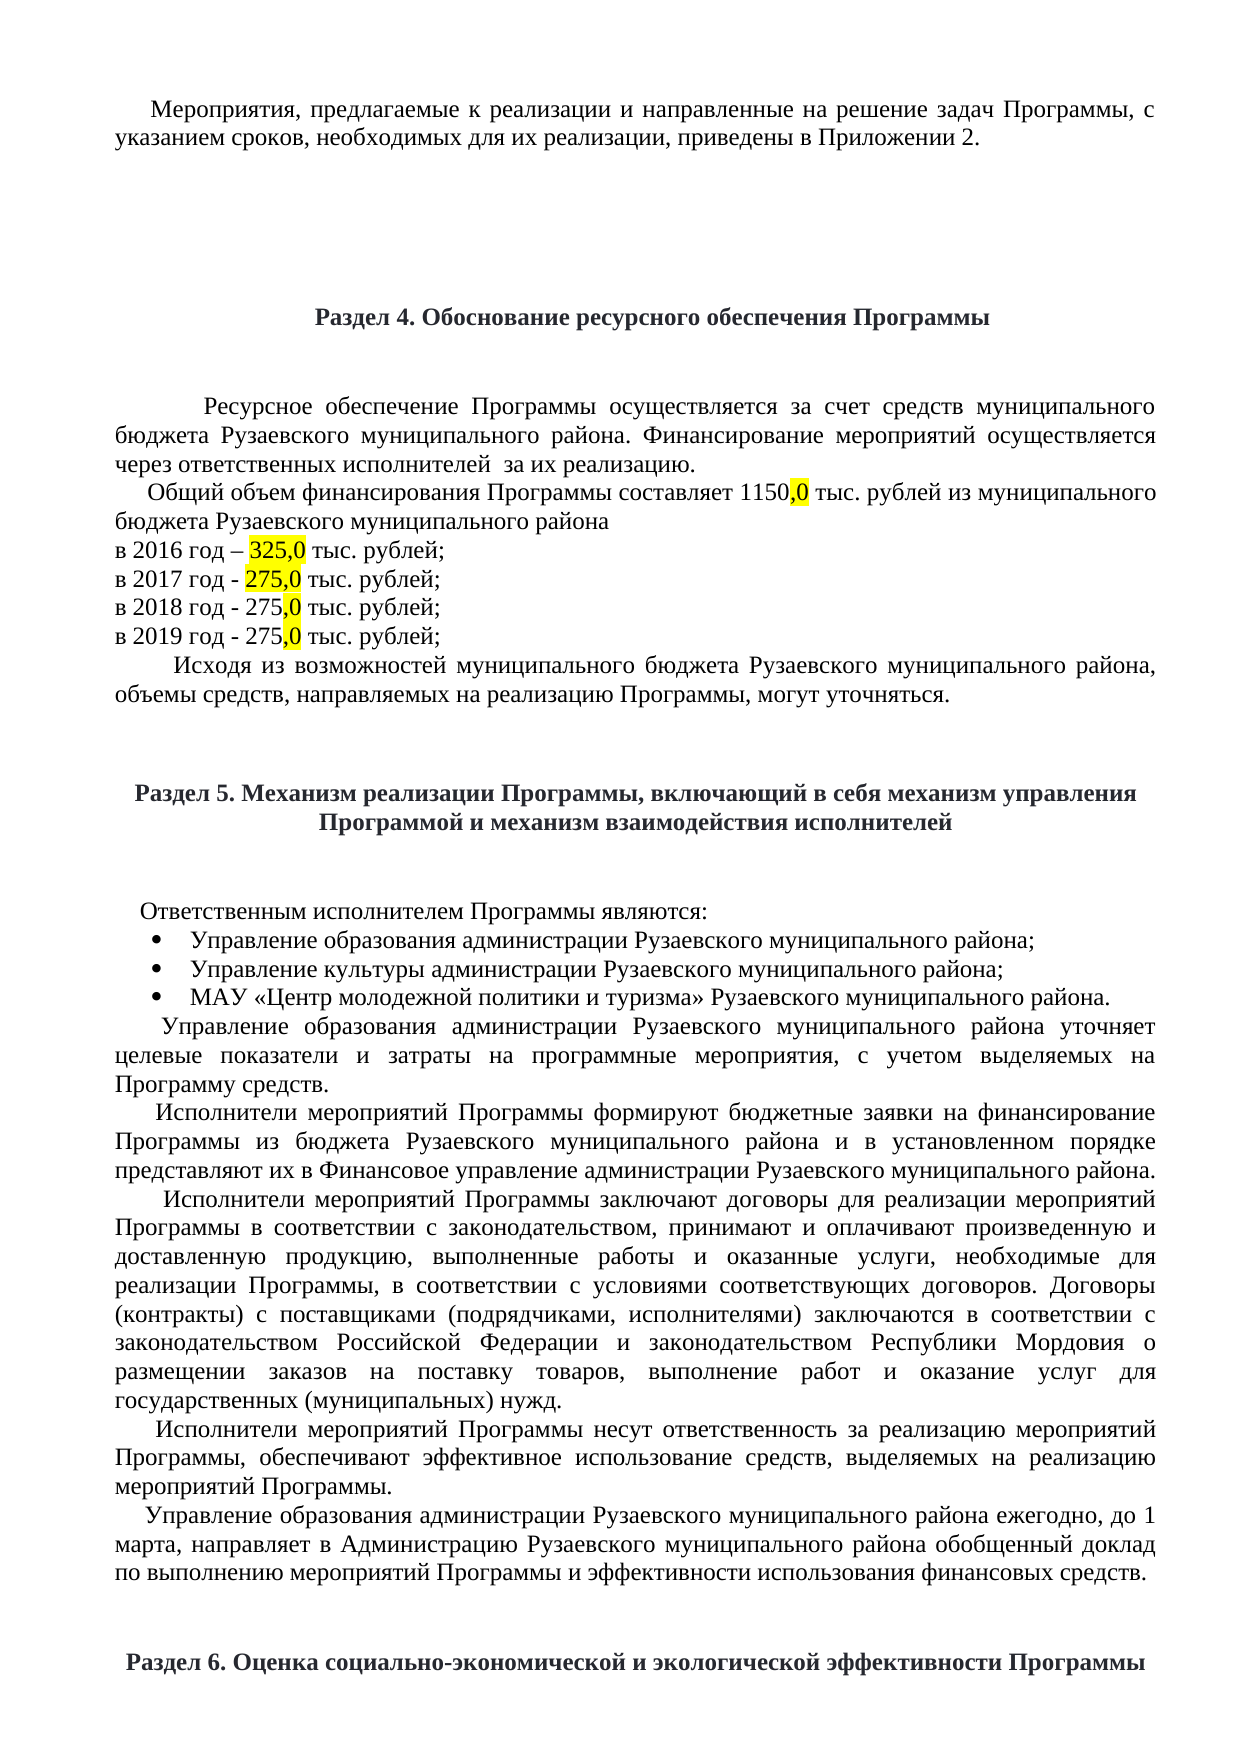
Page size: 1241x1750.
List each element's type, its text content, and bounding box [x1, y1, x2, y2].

text Исходя из возможностей муниципального бюджета Рузаевского муниципального района, объемы средств, направляемых на реализацию Программы, могут уточняться. [114, 650, 1157, 707]
list Управление культуры администрации Рузаевского муниципального района; [152, 954, 1157, 982]
text Мероприятия, предлагаемые к реализации и направленные на решение задач Программы, с указанием сроков, необходимых для их реализации, приведены в Приложении 2. [114, 94, 1157, 151]
text в 2019 год - 275,0 тыс. рублей; [114, 621, 283, 650]
list Управление образования администрации Рузаевского муниципального района; [152, 925, 1157, 954]
text в 2019 год - 275,0 тыс. рублей; [301, 621, 1157, 650]
text в 2017 год - 275,0 тыс. рублей; [301, 564, 1157, 592]
text Общий объем финансирования Программы составляет 1150,0 тыс. рублей из муниципального бюджета Рузаевского муниципального района [114, 477, 1157, 535]
list МАУ «Центр молодежной политики и туризма» Рузаевского муниципального района. [152, 982, 1157, 1011]
text в 2018 год - 275,0 тыс. рублей; [114, 592, 1157, 621]
subtitle Раздел 4. Обоснование ресурсного обеспечения Программы [114, 302, 1157, 330]
text Исполнители мероприятий Программы несут ответственность за реализацию мероприятий Программы, обеспечивают эффективное использование средств, выделяемых на реализацию мероприятий Программы. [114, 1414, 1157, 1500]
text Ответственным исполнителем Программы являются: [114, 896, 1157, 925]
text Ресурсное обеспечение Программы осуществляется за счет средств муниципального бюджета Рузаевского муниципального района. Финансирование мероприятий осуществляется через ответственных исполнителей за их реализацию. [114, 391, 1157, 477]
subtitle Раздел 5. Механизм реализации Программы, включающий в себя механизм управления Программой и механизм взаимодействия исполнителей [114, 778, 1157, 835]
text в 2016 год – 325,0 тыс. рублей; [306, 535, 1157, 564]
text в 2017 год - 275,0 тыс. рублей; [114, 564, 245, 592]
text Исполнители мероприятий Программы заключают договоры для реализации мероприятий Программы в соответствии с законодательством, принимают и оплачивают произведенную и доставленную продукцию, выполненные работы и оказанные услуги, необходимые для реализации Программы, в соответствии с условиями соответствующих договоров. Договоры (контракты) с поставщиками (подрядчиками, исполнителями) заключаются в соответствии с законодательством Российской Федерации и законодательством Республики Мордовия о размещении заказов на поставку товаров, выполнение работ и оказание услуг для государственных (муниципальных) нужд. [114, 1184, 1157, 1414]
subtitle Раздел 6. Оценка социально-экономической и экологической эффективности Программы [114, 1647, 1157, 1676]
text в 2016 год – 325,0 тыс. рублей; [114, 535, 249, 564]
text Исполнители мероприятий Программы формируют бюджетные заявки на финансирование Программы из бюджета Рузаевского муниципального района и в установленном порядке представляют их в Финансовое управление администрации Рузаевского муниципального района. [114, 1097, 1157, 1184]
text Управление образования администрации Рузаевского муниципального района ежегодно, до 1 марта, направляет в Администрацию Рузаевского муниципального района обобщенный доклад по выполнению мероприятий Программы и эффективности использования финансовых средств. [114, 1500, 1157, 1586]
text Управление образования администрации Рузаевского муниципального района уточняет целевые показатели и затраты на программные мероприятия, с учетом выделяемых на Программу средств. [114, 1011, 1157, 1097]
